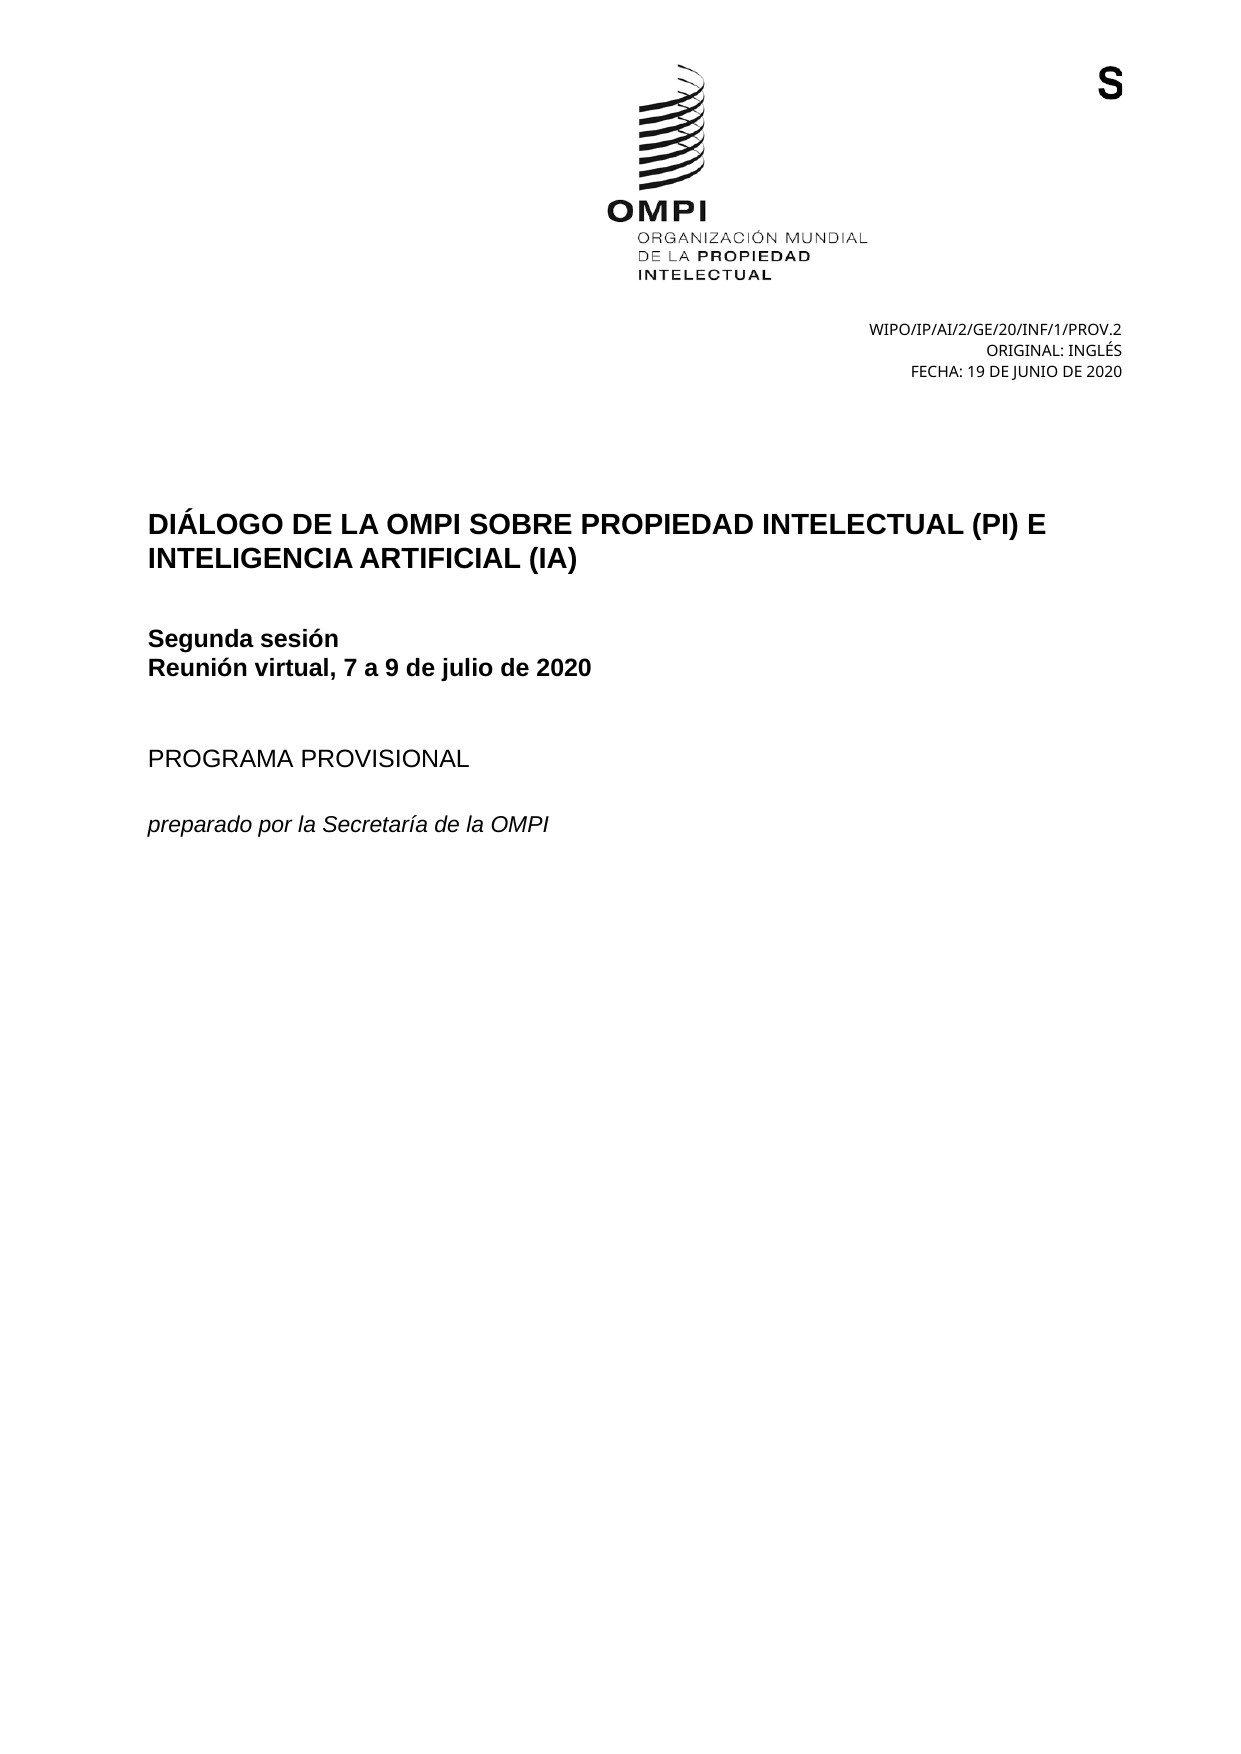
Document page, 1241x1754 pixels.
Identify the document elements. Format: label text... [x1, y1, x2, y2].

text fecha: 19 de junio de 2020 [148, 361, 1122, 382]
subtitle Segunda sesión [148, 624, 1122, 653]
picture [605, 59, 1123, 281]
text Reunión virtual, 7 a 9 de julio de 2020 [148, 653, 1122, 682]
text preparado por la Secretaría de la OMPI [148, 811, 1122, 837]
text WIPO/IP/AI/2/GE/20/INF/1/PROV.2 [148, 318, 1122, 340]
text ORIGINAL: inglés [148, 340, 1122, 361]
subtitle DIÁLOGO DE LA OMPI SOBRE PROPIEDAD INTELECTUAL (PI) E INTELIGENCIA ARTIFICIAL (IA) [148, 507, 1122, 574]
text PROGRAMA Provisional [148, 744, 1122, 773]
